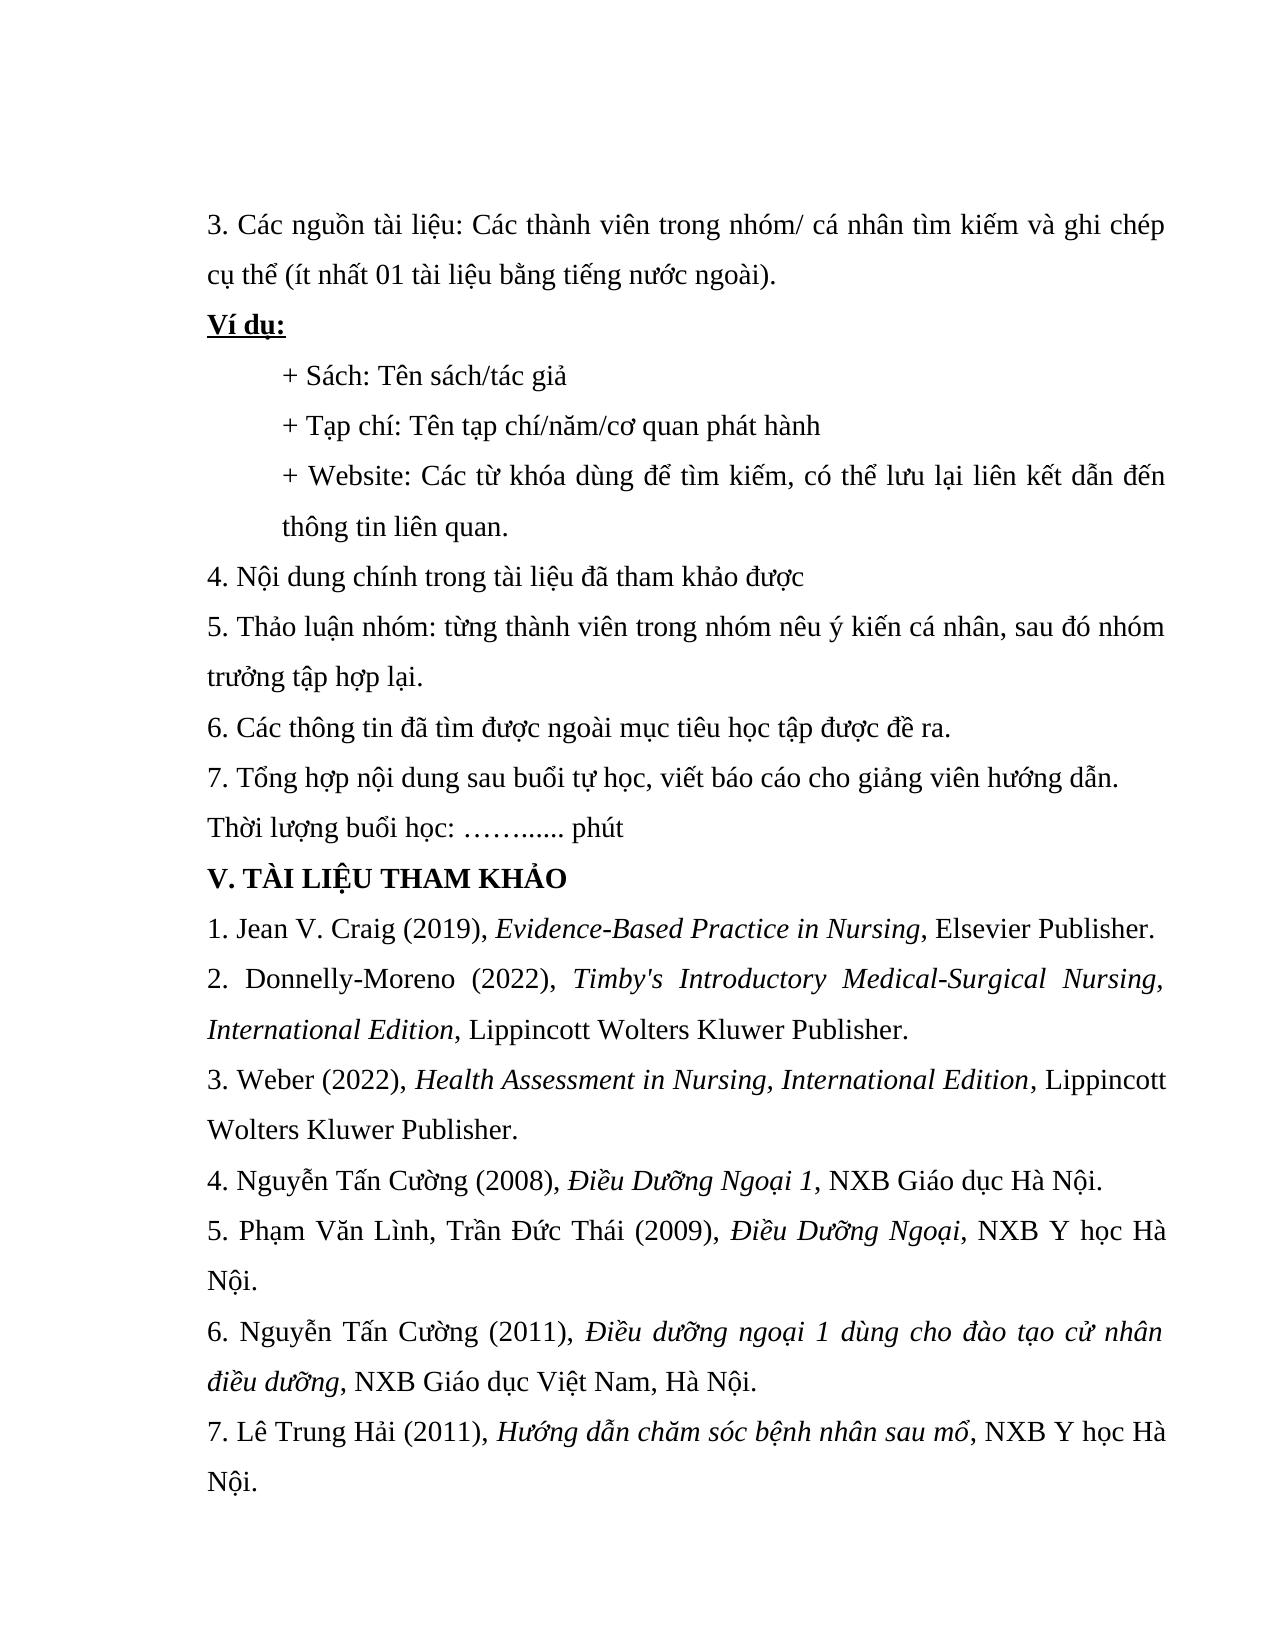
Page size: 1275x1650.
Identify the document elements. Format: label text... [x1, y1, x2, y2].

text 1. Jean V. Craig (2019), Evidence-Based Practice in Nursing, Elsevier Publisher. [207, 911, 1167, 945]
text 7. Tổng hợp nội dung sau buổi tự học, viết báo cáo cho giảng viên hướng dẫn. [207, 760, 1167, 794]
text + Sách: Tên sách/tác giả [207, 358, 1167, 391]
text 7. Lê Trung Hải (2011), Hướng dẫn chăm sóc bệnh nhân sau mổ, NXB Y học Hà Nội. [207, 1414, 1167, 1498]
text 5. Phạm Văn Lình, Trần Đức Thái (2009), Điều Dưỡng Ngoại, NXB Y học Hà Nội. [207, 1213, 1167, 1297]
text Ví dụ: [207, 307, 1167, 341]
text 5. Thảo luận nhóm: từng thành viên trong nhóm nêu ý kiến cá nhân, sau đó nhóm trưởng tập hợp lại. [207, 609, 1167, 693]
text + Tạp chí: Tên tạp chí/năm/cơ quan phát hành [282, 408, 1167, 442]
text Thời lượng buổi học: ……...... phút [207, 811, 1167, 844]
text 3. Weber (2022), Health Assessment in Nursing, International Edition, Lippincott Wolters Kluwer Publisher. [207, 1062, 1167, 1146]
text V. TÀI LIỆU THAM KHẢO [207, 861, 1167, 894]
text 6. Nguyễn Tấn Cường (2011), Điều dưỡng ngoại 1 dùng cho đào tạo cử nhân điều dưỡng, NXB Giáo dục Việt Nam, Hà Nội. [207, 1314, 1167, 1397]
text 6. Các thông tin đã tìm được ngoài mục tiêu học tập được đề ra. [207, 710, 1167, 743]
text 2. Donnelly-Moreno (2022), Timby's Introductory Medical-Surgical Nursing, International Edition, Lippincott Wolters Kluwer Publisher. [207, 961, 1167, 1045]
text + Website: Các từ khóa dùng để tìm kiếm, có thể lưu lại liên kết dẫn đến thông tin liên quan. [282, 458, 1167, 542]
text 4. Nội dung chính trong tài liệu đã tham khảo được [207, 559, 1167, 592]
text 4. Nguyễn Tấn Cường (2008), Điều Dưỡng Ngoại 1, NXB Giáo dục Hà Nội. [207, 1163, 1167, 1196]
text 3. Các nguồn tài liệu: Các thành viên trong nhóm/ cá nhân tìm kiếm và ghi chép cụ thể (ít nhất 01 tài liệu bằng tiếng nước ngoài). [207, 207, 1167, 291]
